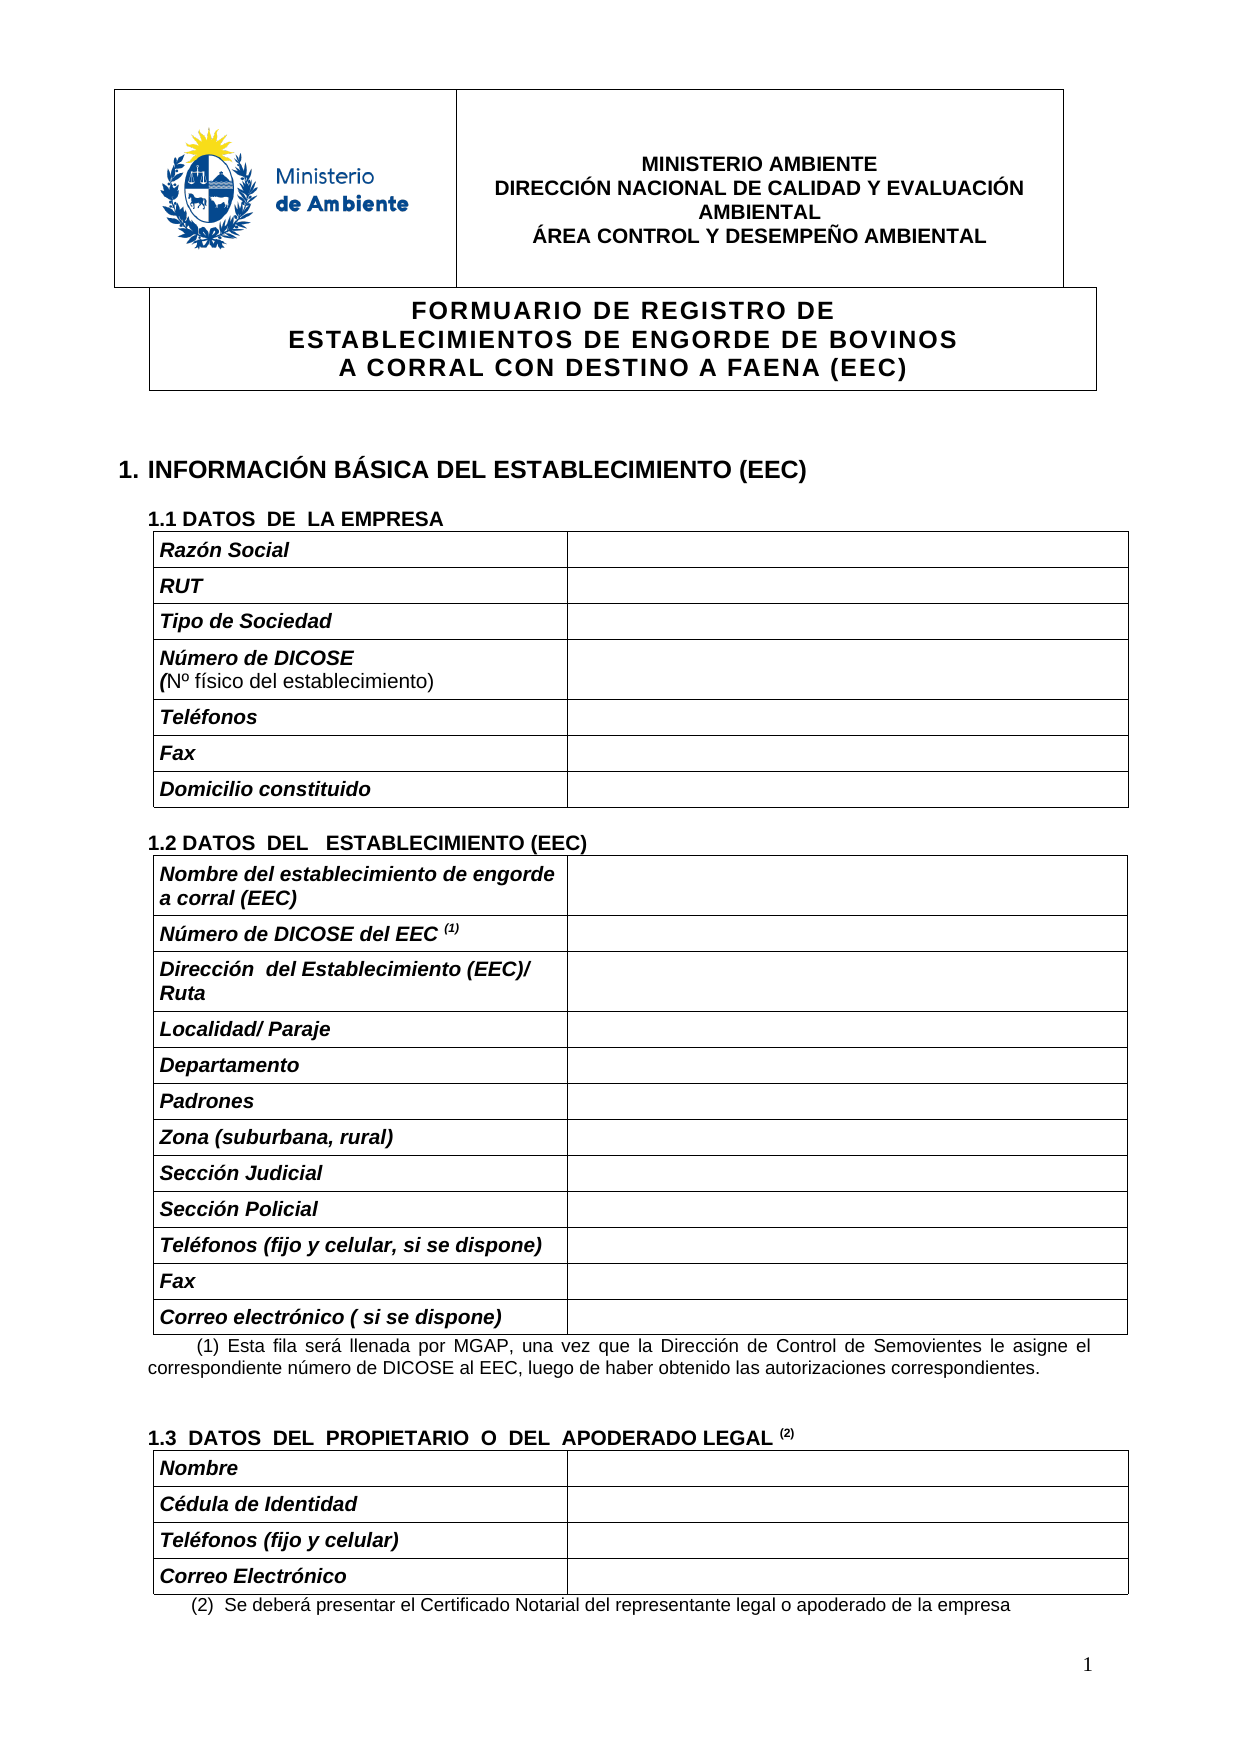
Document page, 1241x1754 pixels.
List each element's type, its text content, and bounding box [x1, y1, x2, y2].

table_cell [568, 952, 1127, 1011]
table_cell [568, 1264, 1127, 1298]
table_cell [568, 1084, 1127, 1119]
table_cell [568, 1012, 1127, 1047]
table_cell [568, 736, 1128, 771]
table_cell [568, 916, 1127, 951]
table_header Nombre [154, 1451, 567, 1486]
table_cell [568, 1523, 1128, 1558]
table_header [568, 1451, 1128, 1486]
table_cell [568, 700, 1128, 735]
table_cell Padrones [154, 1084, 567, 1119]
table_cell Número de DICOSE (Nº físico del establecimiento) [154, 640, 567, 699]
table_cell [568, 604, 1128, 639]
table_header [115, 90, 456, 287]
table_cell [568, 1120, 1127, 1155]
subtitle INFORMACIÓN BÁSICA DEL ESTABLECIMIENTO (EEC) [118, 454, 1093, 483]
table_cell [568, 1048, 1127, 1083]
table_header [568, 532, 1128, 567]
text (2) Se deberá presentar el Certificado Notarial del representante legal o apoderado de la empresa [118, 1594, 1093, 1616]
table_cell Dirección del Establecimiento (EEC)/ Ruta [154, 952, 567, 1011]
text 1.2 DATOS DEL ESTABLECIMIENTO (EEC) [118, 831, 1093, 855]
table_cell [568, 772, 1128, 807]
table_cell Departamento [154, 1048, 567, 1083]
table_header [568, 856, 1127, 915]
table_cell Cédula de Identidad [154, 1487, 567, 1522]
table_cell Correo Electrónico [154, 1559, 567, 1594]
table_header Nombre del establecimiento de engorde a corral (EEC) [154, 856, 567, 915]
table_cell Fax [154, 1264, 567, 1298]
table_cell [568, 640, 1128, 699]
table_cell [568, 1192, 1127, 1227]
table_cell Tipo de Sociedad [154, 604, 567, 639]
text 1.3 DATOS DEL PROPIETARIO O DEL APODERADO LEGAL (2) [118, 1426, 1093, 1450]
table_cell [568, 1487, 1128, 1522]
table_cell Sección Policial [154, 1192, 567, 1227]
text (1) Esta fila será llenada por MGAP, una vez que la Dirección de Control de Semovientes le asigne el correspondiente número de DICOSE al EEC, luego de haber obtenido las autorizaciones correspondientes. [148, 1335, 1093, 1378]
text 1.1 DATOS DE [118, 507, 1093, 531]
picture [151, 122, 419, 254]
table_cell Localidad/ Paraje [154, 1012, 567, 1047]
table_cell [568, 1559, 1128, 1594]
table_cell Zona (suburbana, rural) [154, 1120, 567, 1155]
table_cell Correo electrónico ( si se dispone) [154, 1300, 567, 1334]
table_cell [568, 568, 1128, 603]
table_cell Sección Judicial [154, 1156, 567, 1191]
table_cell Fax [154, 736, 567, 771]
table_cell FORMUARIO DE REGISTRO DE ESTABLECIMIENTOS DE ENGORDE DE BOVINOS A CORRAL CON DESTINO A FAENA (EEC) [150, 288, 1096, 390]
table_cell [568, 1300, 1127, 1334]
table_cell Teléfonos (fijo y celular, si se dispone) [154, 1228, 567, 1262]
table_cell RUT [154, 568, 567, 603]
table_header MINISTERIO AMBIENTE DIRECCIÓN NACIONAL DE CALIDAD Y EVALUACIÓN AMBIENTAL ÁREA CONTROL Y DESEMPEÑO AMBIENTAL [457, 90, 1063, 287]
table_cell [568, 1156, 1127, 1191]
table_cell [568, 1228, 1127, 1262]
table_cell Domicilio constituido [154, 772, 567, 807]
table_cell Número de DICOSE del EEC (1) [154, 916, 567, 951]
table_cell Teléfonos [154, 700, 567, 735]
table_header Razón Social [154, 532, 567, 567]
table_cell Teléfonos (fijo y celular) [154, 1523, 567, 1558]
